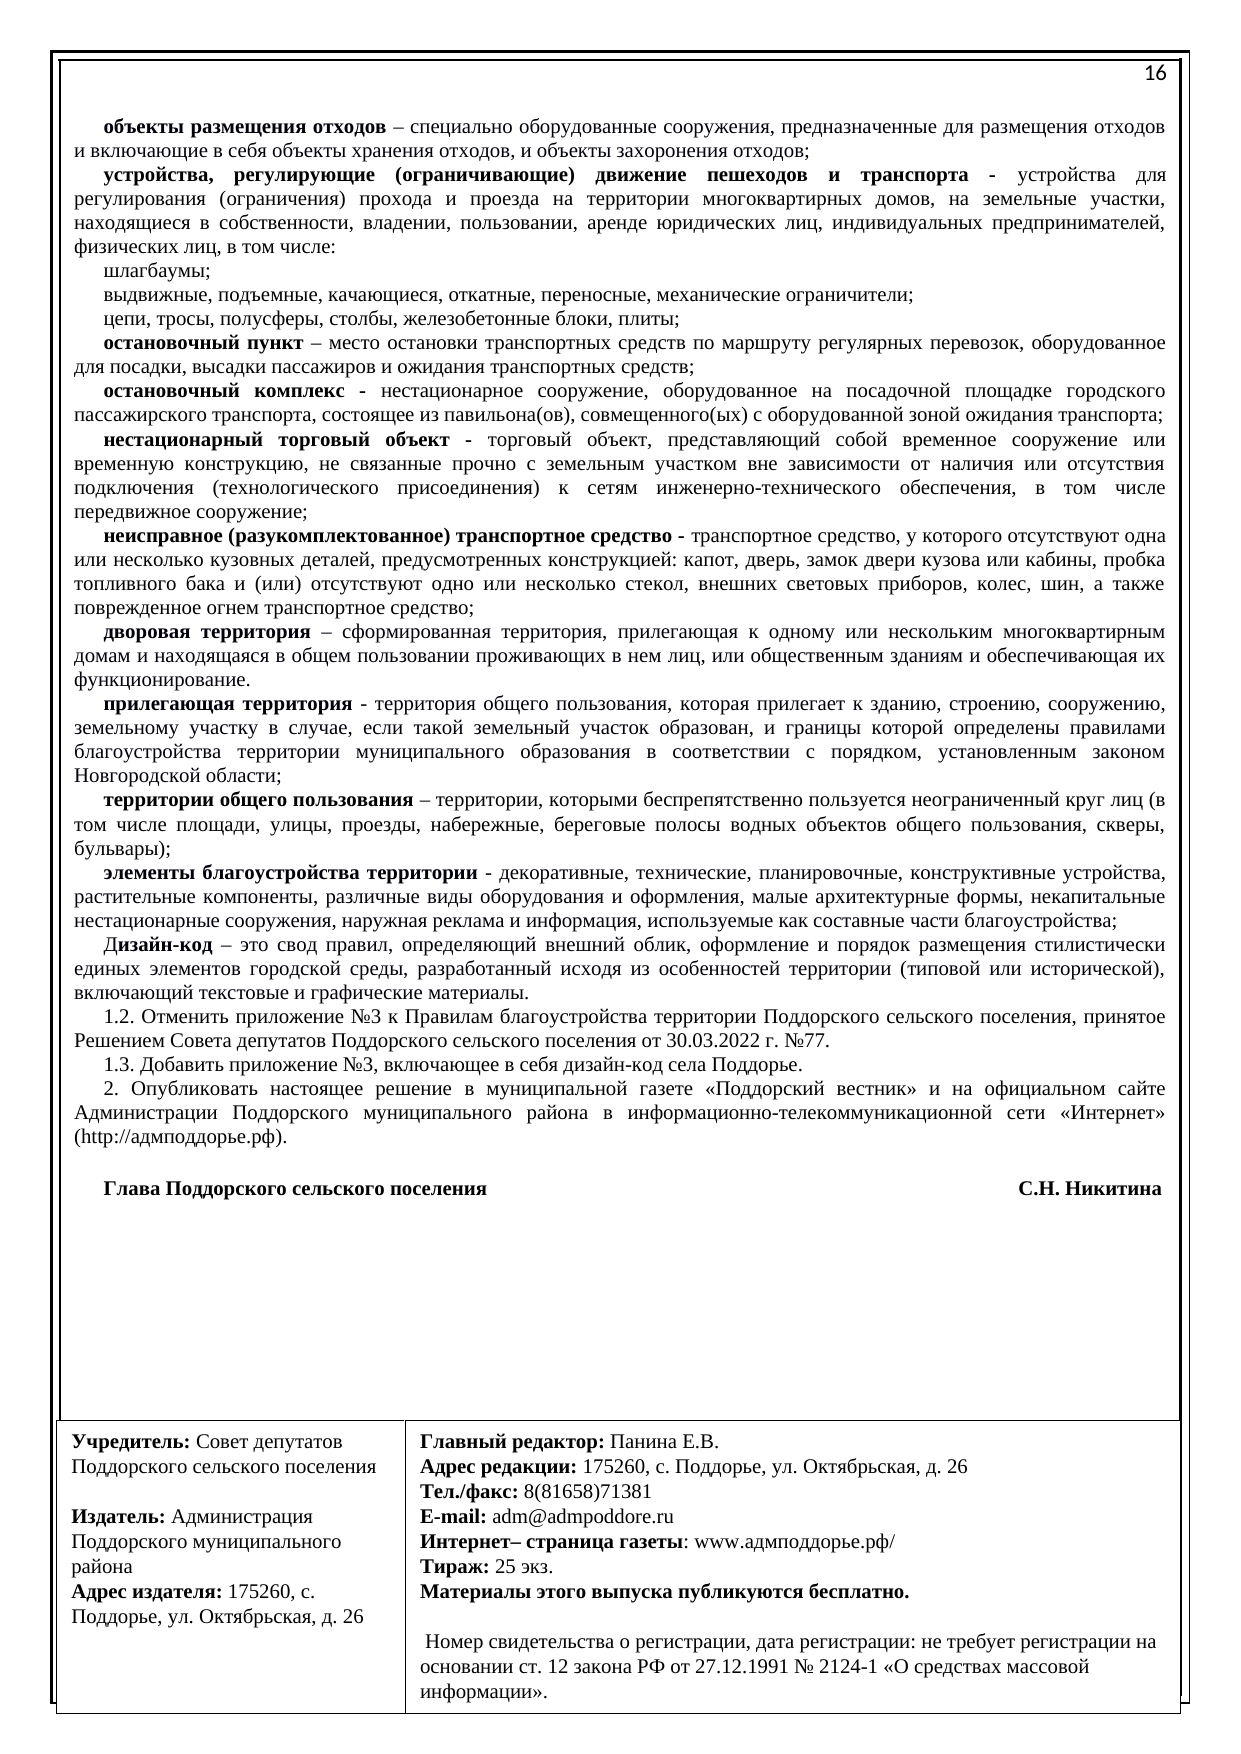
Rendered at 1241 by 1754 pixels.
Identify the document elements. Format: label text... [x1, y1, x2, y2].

text объекты размещения отходов – специально оборудованные сооружения, предназначенные для размещения отходов и включающие в себя объекты хранения отходов, и объекты захоронения отходов; [74, 114, 1167, 162]
text 1.2. Отменить приложение №3 к Правилам благоустройства территории Поддорского сельского поселения, принятое Решением Совета депутатов Поддорского сельского поселения от 30.03.2022 г. №77. [74, 1004, 1167, 1052]
text устройства, регулирующие (ограничивающие) движение пешеходов и транспорта - устройства для регулирования (ограничения) прохода и проезда на территории многоквартирных домов, на земельные участки, находящиеся в собственности, владении, пользовании, аренде юридических лиц, индивидуальных предпринимателей, физических лиц, в том числе: [74, 162, 1167, 258]
text дворовая территория – сформированная территория, прилегающая к одному или нескольким многоквартирным домам и находящаяся в общем пользовании проживающих в нем лиц, или общественным зданиям и обеспечивающая их функционирование. [74, 619, 1167, 691]
text остановочный пункт – место остановки транспортных средств по маршруту регулярных перевозок, оборудованное для посадки, высадки пассажиров и ожидания транспортных средств; [74, 330, 1167, 378]
text территории общего пользования – территории, которыми беспрепятственно пользуется неограниченный круг лиц (в том числе площади, улицы, проезды, набережные, береговые полосы водных объектов общего пользования, скверы, бульвары); [74, 787, 1167, 859]
text неисправное (разукомплектованное) транспортное средство - транспортное средство, у которого отсутствуют одна или несколько кузовных деталей, предусмотренных конструкцией: капот, дверь, замок двери кузова или кабины, пробка топливного бака и (или) отсутствуют одно или несколько стекол, внешних световых приборов, колес, шин, а также поврежденное огнем транспортное средство; [74, 523, 1167, 619]
text элементы благоустройства территории - декоративные, технические, планировочные, конструктивные устройства, растительные компоненты, различные виды оборудования и оформления, малые архитектурные формы, некапитальные нестационарные сооружения, наружная реклама и информация, используемые как составные части благоустройства; [74, 859, 1167, 932]
text 1.3. Добавить приложение №3, включающее в себя дизайн-код села Поддорье. [74, 1052, 1167, 1076]
text 2. Опубликовать настоящее решение в муниципальной газете «Поддорский вестник» и на официальном сайте Администрации Поддорского муниципального района в информационно-телекоммуникационной сети «Интернет» (http://адмподдорье.рф). [74, 1076, 1167, 1148]
text цепи, тросы, полусферы, столбы, железобетонные блоки, плиты; [74, 306, 1167, 330]
text шлагбаумы; [74, 258, 1167, 282]
text нестационарный торговый объект - торговый объект, представляющий собой временное сооружение или временную конструкцию, не связанные прочно с земельным участком вне зависимости от наличия или отсутствия подключения (технологического присоединения) к сетям инженерно-технического обеспечения, в том числе передвижное сооружение; [74, 426, 1167, 523]
text прилегающая территория - территория общего пользования, которая прилегает к зданию, строению, сооружению, земельному участку в случае, если такой земельный участок образован, и границы которой определены правилами благоустройства территории муниципального образования в соответствии с порядком, установленным законом Новгородской области; [74, 691, 1167, 787]
text Глава Поддорского сельского поселения С.Н. Никитина [74, 1176, 1167, 1200]
text остановочный комплекс - нестационарное сооружение, оборудованное на посадочной площадке городского пассажирского транспорта, состоящее из павильона(ов), совмещенного(ых) с оборудованной зоной ожидания транспорта; [74, 378, 1167, 426]
text выдвижные, подъемные, качающиеся, откатные, переносные, механические ограничители; [74, 282, 1167, 306]
text Дизайн-код – это свод правил, определяющий внешний облик, оформление и порядок размещения стилистически единых элементов городской среды, разработанный исходя из особенностей территории (типовой или исторической), включающий текстовые и графические материалы. [74, 932, 1167, 1004]
